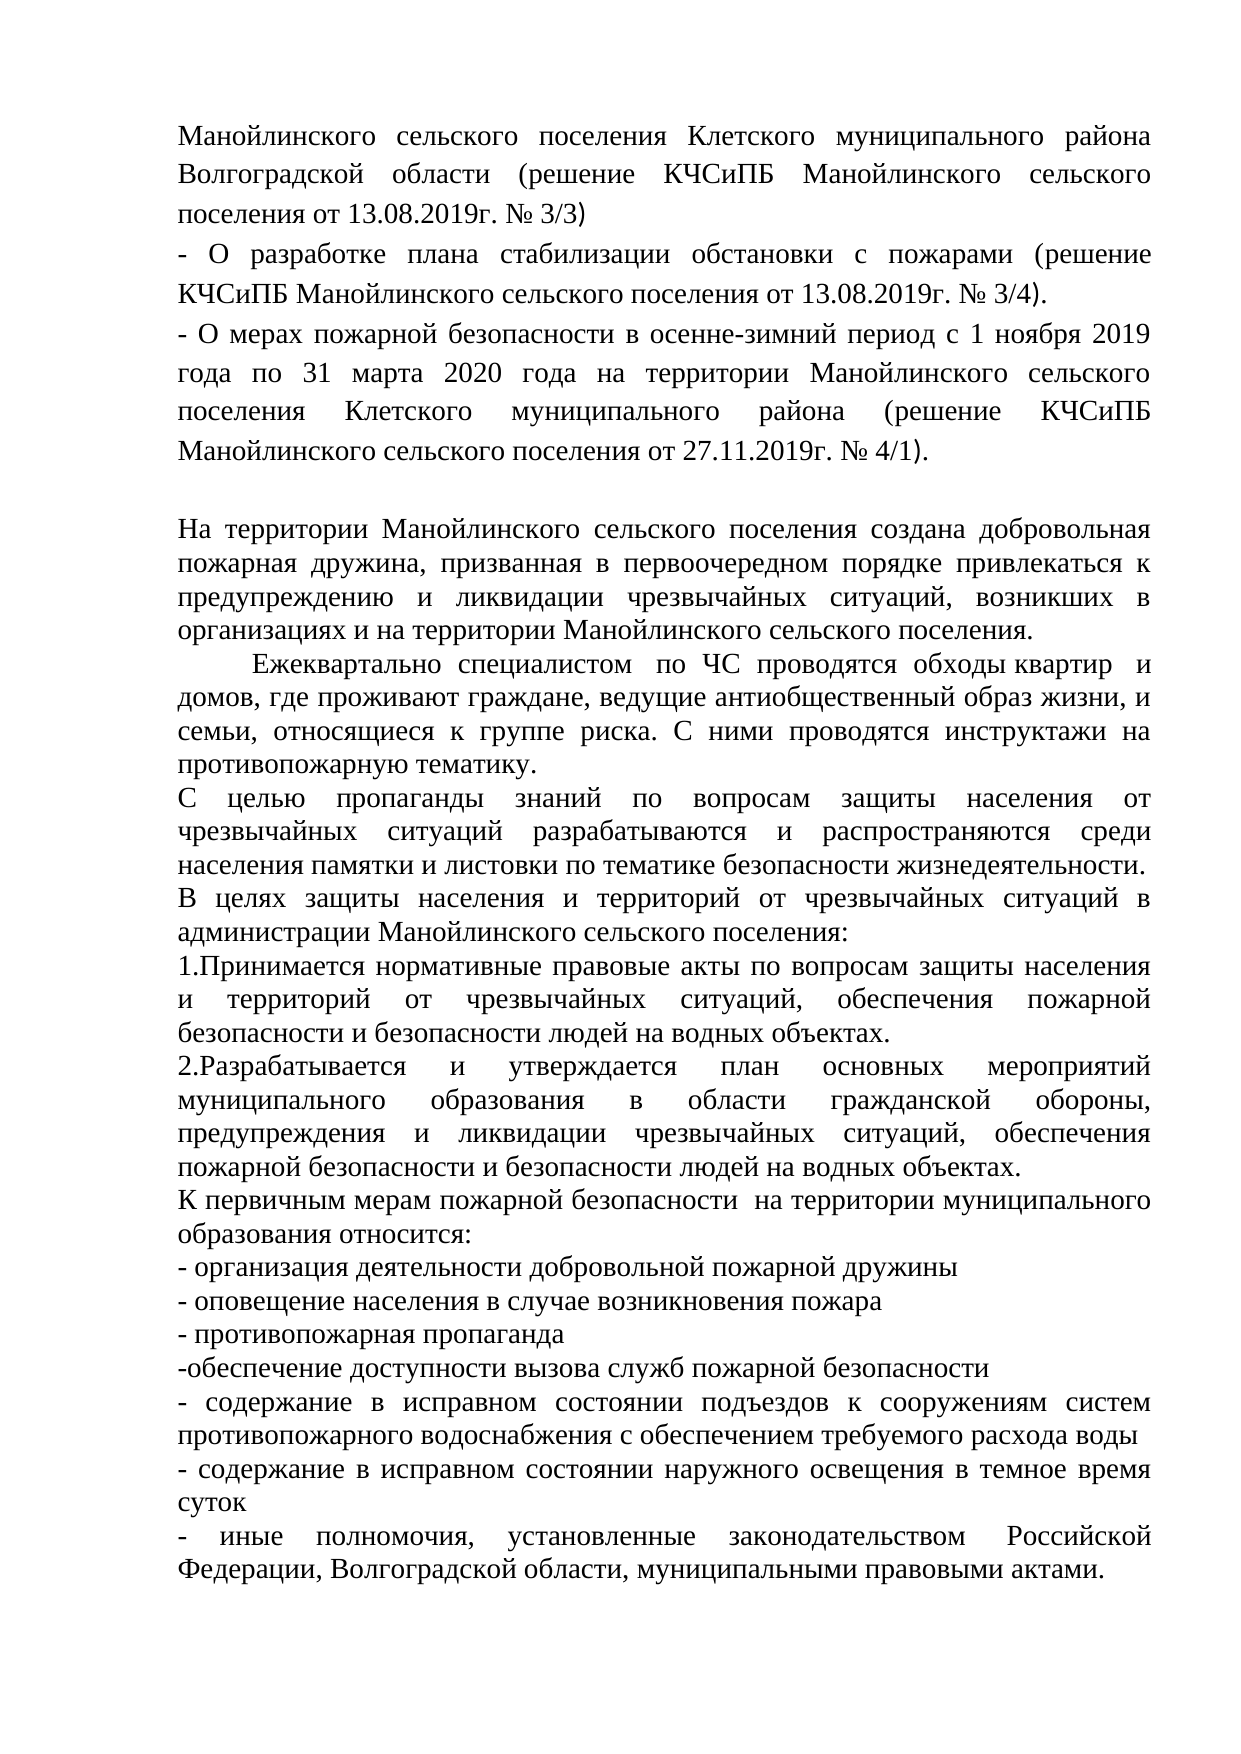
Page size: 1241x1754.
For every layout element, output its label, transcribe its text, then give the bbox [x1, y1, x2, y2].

text - О мерах пожарной безопасности в осенне-зимний период с 1 ноября 2019 года по 31 марта 2020 года на территории Манойлинского сельского поселения Клетского муниципального района (решение КЧСиПБ Манойлинского сельского поселения от 27.11.2019г. № 4/1). [177, 316, 1152, 468]
text С целью пропаганды знаний по вопросам защиты населения от чрезвычайных ситуаций разрабатываются и распространяются среди населения памятки и листовки по тематике безопасности жизнедеятельности. [177, 780, 1152, 881]
text - О разработке плана стабилизации обстановки с пожарами (решение КЧСиПБ Манойлинского сельского поселения от 13.08.2019г. № 3/4). [177, 236, 1152, 311]
text 1.Принимается нормативные правовые акты по вопросам защиты населения и территорий от чрезвычайных ситуаций, обеспечения пожарной безопасности и безопасности людей на водных объектах. [177, 948, 1152, 1048]
text - организация деятельности добровольной пожарной дружины [177, 1249, 1152, 1283]
text Ежеквартально специалистом по ЧС проводятся обходы квартир и домов, где проживают граждане, ведущие антиобщественный образ жизни, и семьи, относящиеся к группе риска. С ними проводятся инструктажи на противопожарную тематику. [177, 646, 1152, 780]
text К первичным мерам пожарной безопасности на территории муниципального образования относится: [177, 1182, 1152, 1249]
text В целях защиты населения и территорий от чрезвычайных ситуаций в администрации Манойлинского сельского поселения: [177, 881, 1152, 948]
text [177, 118, 1152, 231]
text -обеспечение доступности вызова служб пожарной безопасности [177, 1350, 1152, 1384]
text - противопожарная пропаганда [177, 1317, 1152, 1350]
text - содержание в исправном состоянии наружного освещения в темное время суток [177, 1451, 1152, 1518]
text На территории Манойлинского сельского поселения создана добровольная пожарная дружина, призванная в первоочередном порядке привлекаться к предупреждению и ликвидации чрезвычайных ситуаций, возникших в организациях и на территории Манойлинского сельского поселения. [177, 512, 1152, 646]
text - иные полномочия, установленные законодательством Российской Федерации, Волгоградской области, муниципальными правовыми актами. [177, 1518, 1152, 1585]
text 2.Разрабатывается и утверждается план основных мероприятий муниципального образования в области гражданской обороны, предупреждения и ликвидации чрезвычайных ситуаций, обеспечения пожарной безопасности и безопасности людей на водных объектах. [177, 1048, 1152, 1182]
text - оповещение населения в случае возникновения пожара [177, 1283, 1152, 1317]
text - содержание в исправном состоянии подъездов к сооружениям систем противопожарного водоснабжения с обеспечением требуемого расхода воды [177, 1384, 1152, 1451]
